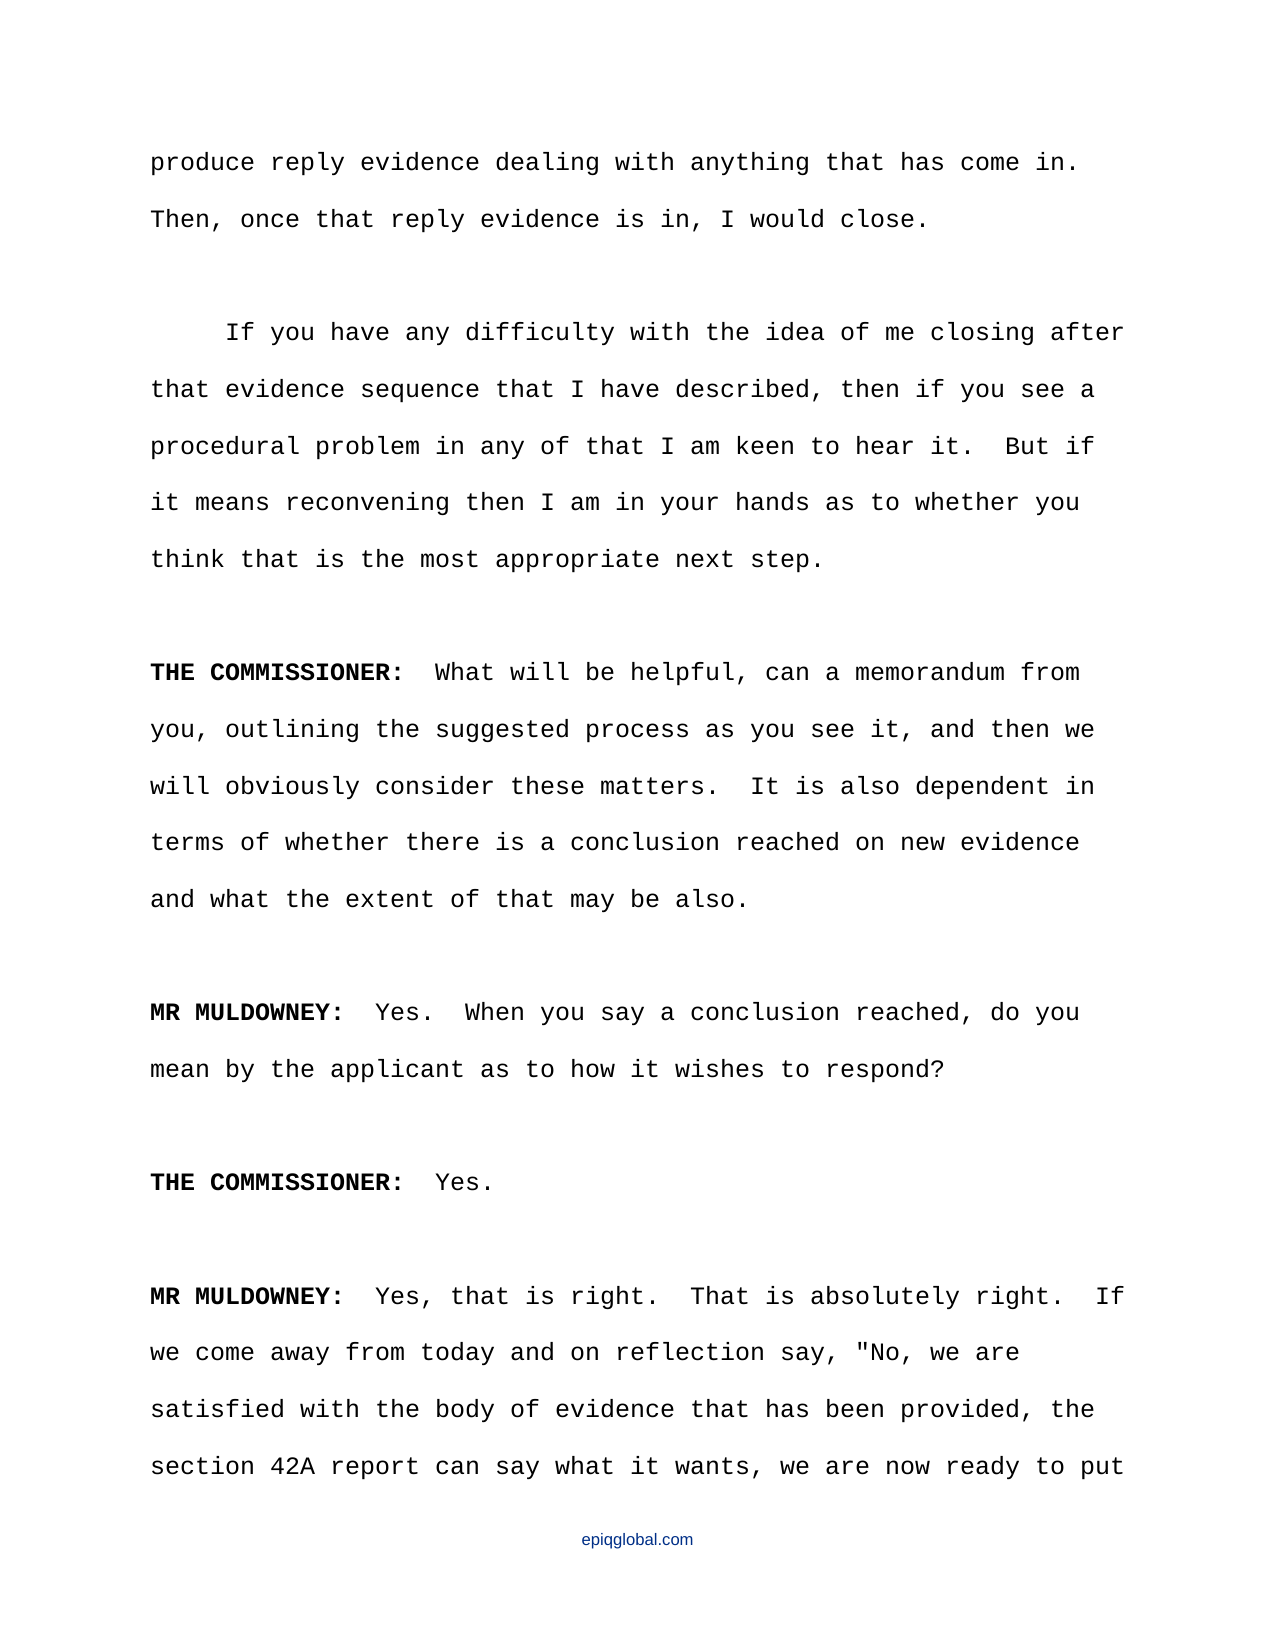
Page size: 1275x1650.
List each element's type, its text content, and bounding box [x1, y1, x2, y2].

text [150, 1283, 1125, 1482]
text If you have any difficulty with the idea of me closing after that evidence sequence that I have described, then if you see a procedural problem in any of that I am keen to hear it. But if it means reconvening then I am in your hands as to whether you think that is the most appropriate next step. [150, 320, 1125, 575]
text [150, 150, 1125, 235]
text THE COMMISSIONER: What will be helpful, can a memorandum from you, outlining the suggested process as you see it, and then we will obviously consider these matters. It is also dependent in terms of whether there is a conclusion reached on new evidence and what the extent of that may be also. [150, 660, 1125, 915]
text MR MULDOWNEY: Yes. When you say a conclusion reached, do you mean by the applicant as to how it wishes to respond? [150, 1000, 1125, 1085]
text THE COMMISSIONER: Yes. [150, 1170, 1125, 1198]
